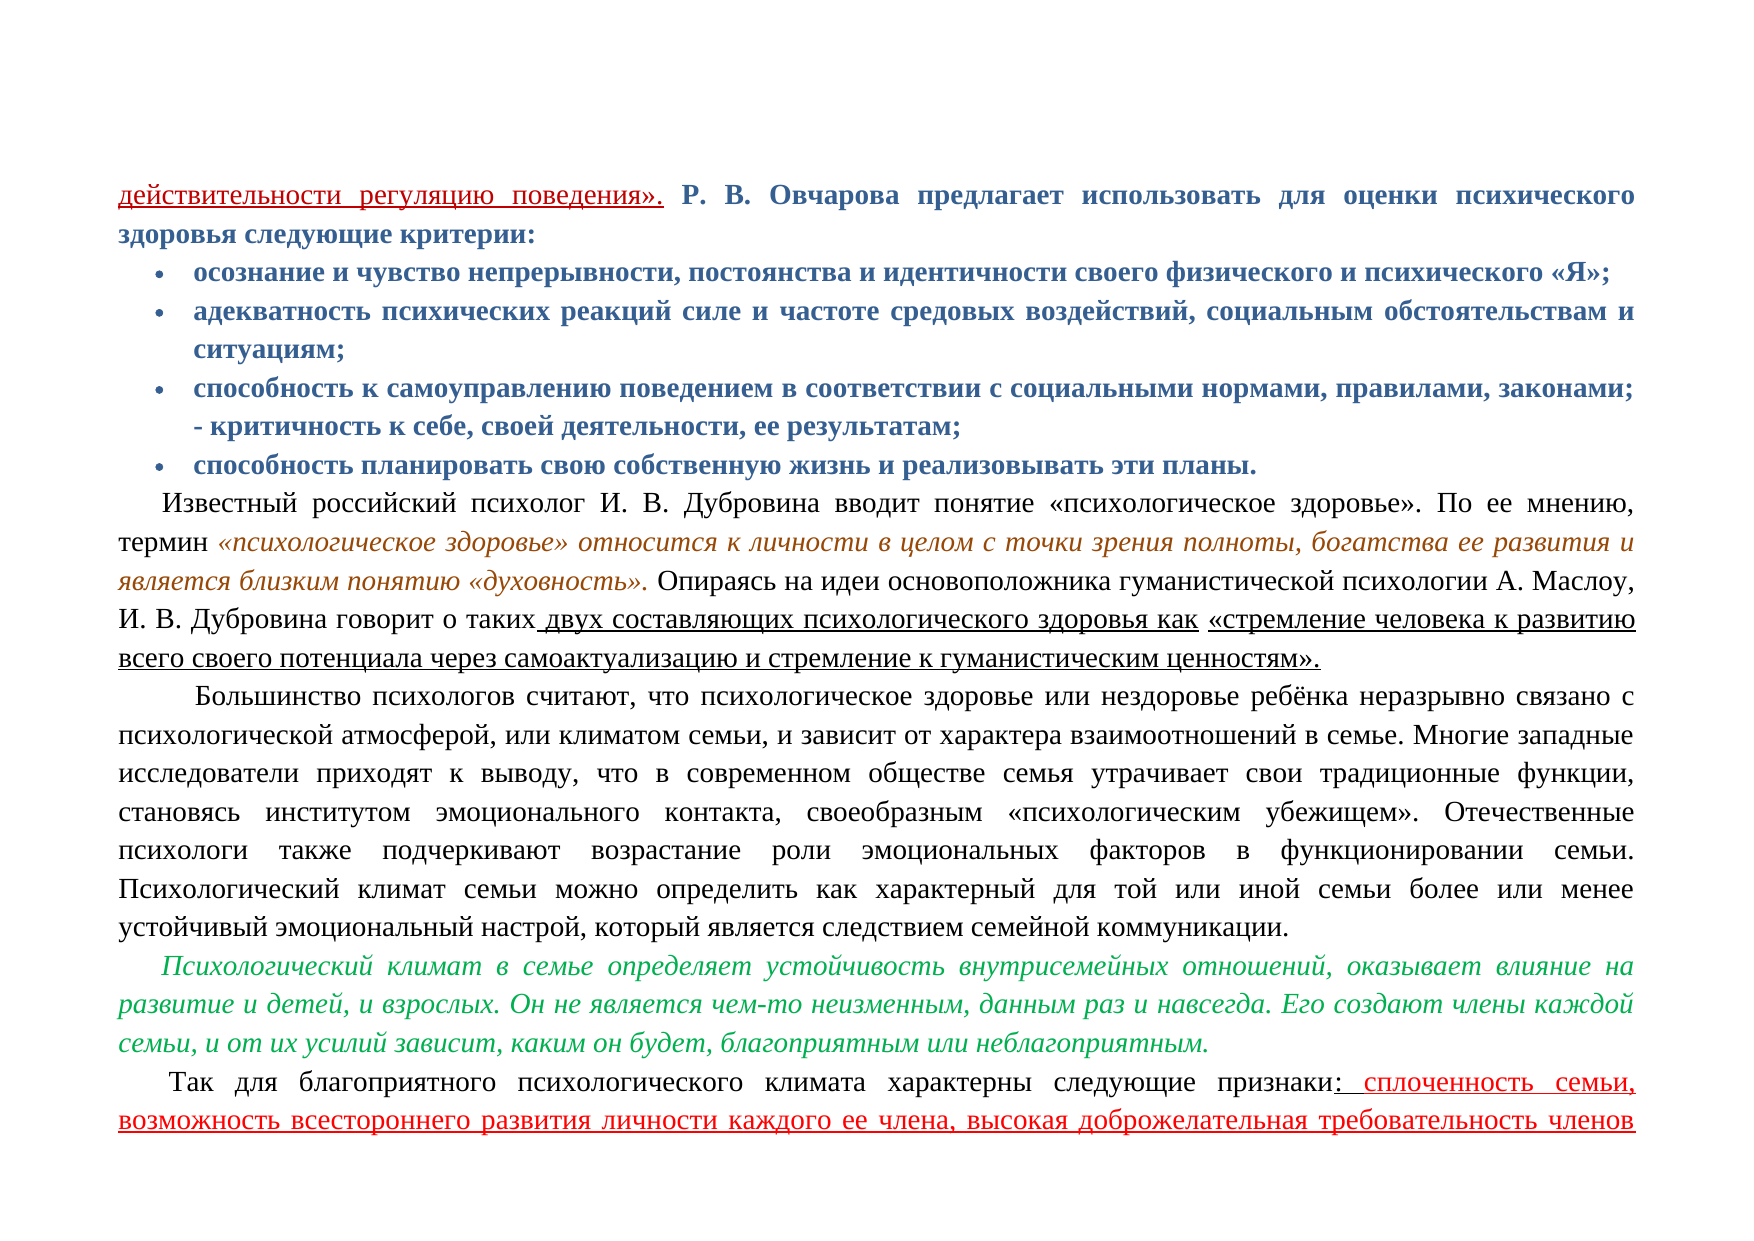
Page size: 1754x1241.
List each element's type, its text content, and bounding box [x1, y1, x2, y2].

text Известный российский психолог И. В. Дубровина вводит понятие «психологическое здоровье». По ее мнению, термин «психологическое здоровье» относится к личности в целом с точки зрения полноты, богатства ее развития и является близким понятию «духовность». Опираясь на идеи основоположника гуманистической психологии А. Маслоу, И. В. Дубровина говорит о таких двух составляющих психологического здоровья как «стремление человека к развитию всего своего потенциала через самоактуализацию и стремление к гуманистическим ценностям». [118, 486, 1636, 673]
text Большинство психологов считают, что психологическое здоровье или нездоровье ребёнка неразрывно связано с психологической атмосферой, или климатом семьи, и зависит от характера взаимоотношений в семье. Многие западные исследователи приходят к выводу, что в современном обществе семья утрачивает свои традиционные функции, становясь институтом эмоционального контакта, своеобразным «психологическим убежищем». Отечественные психологи также подчеркивают возрастание роли эмоциональных факторов в функционировании семьи. Психологический климат семьи можно определить как характерный для той или иной семьи более или менее устойчивый эмоциональный настрой, который является следствием семейной коммуникации. [118, 678, 1636, 943]
list осознание и чувство непрерывности, постоянства и идентичности своего физического и психического «Я»; [156, 254, 1636, 288]
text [118, 1064, 1636, 1131]
list способность к самоуправлению поведением в соответствии с социальными нормами, правилами, законами; - критичность к себе, своей деятельности, ее результатам; [156, 370, 1636, 442]
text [118, 177, 1636, 249]
list адекватность психических реакций силе и частоте средовых воздействий, социальным обстоятельствам и ситуациям; [156, 293, 1636, 365]
list способность планировать свою собственную жизнь и реализовывать эти планы. [156, 447, 1636, 481]
text Психологический климат в семье определяет устойчивость внутрисемейных отношений, оказывает влияние на развитие и детей, и взрослых. Он не является чем-то неизменным, данным раз и навсегда. Его создают члены каждой семьи, и от их усилий зависит, каким он будет, благоприятным или неблагоприятным. [118, 948, 1636, 1059]
